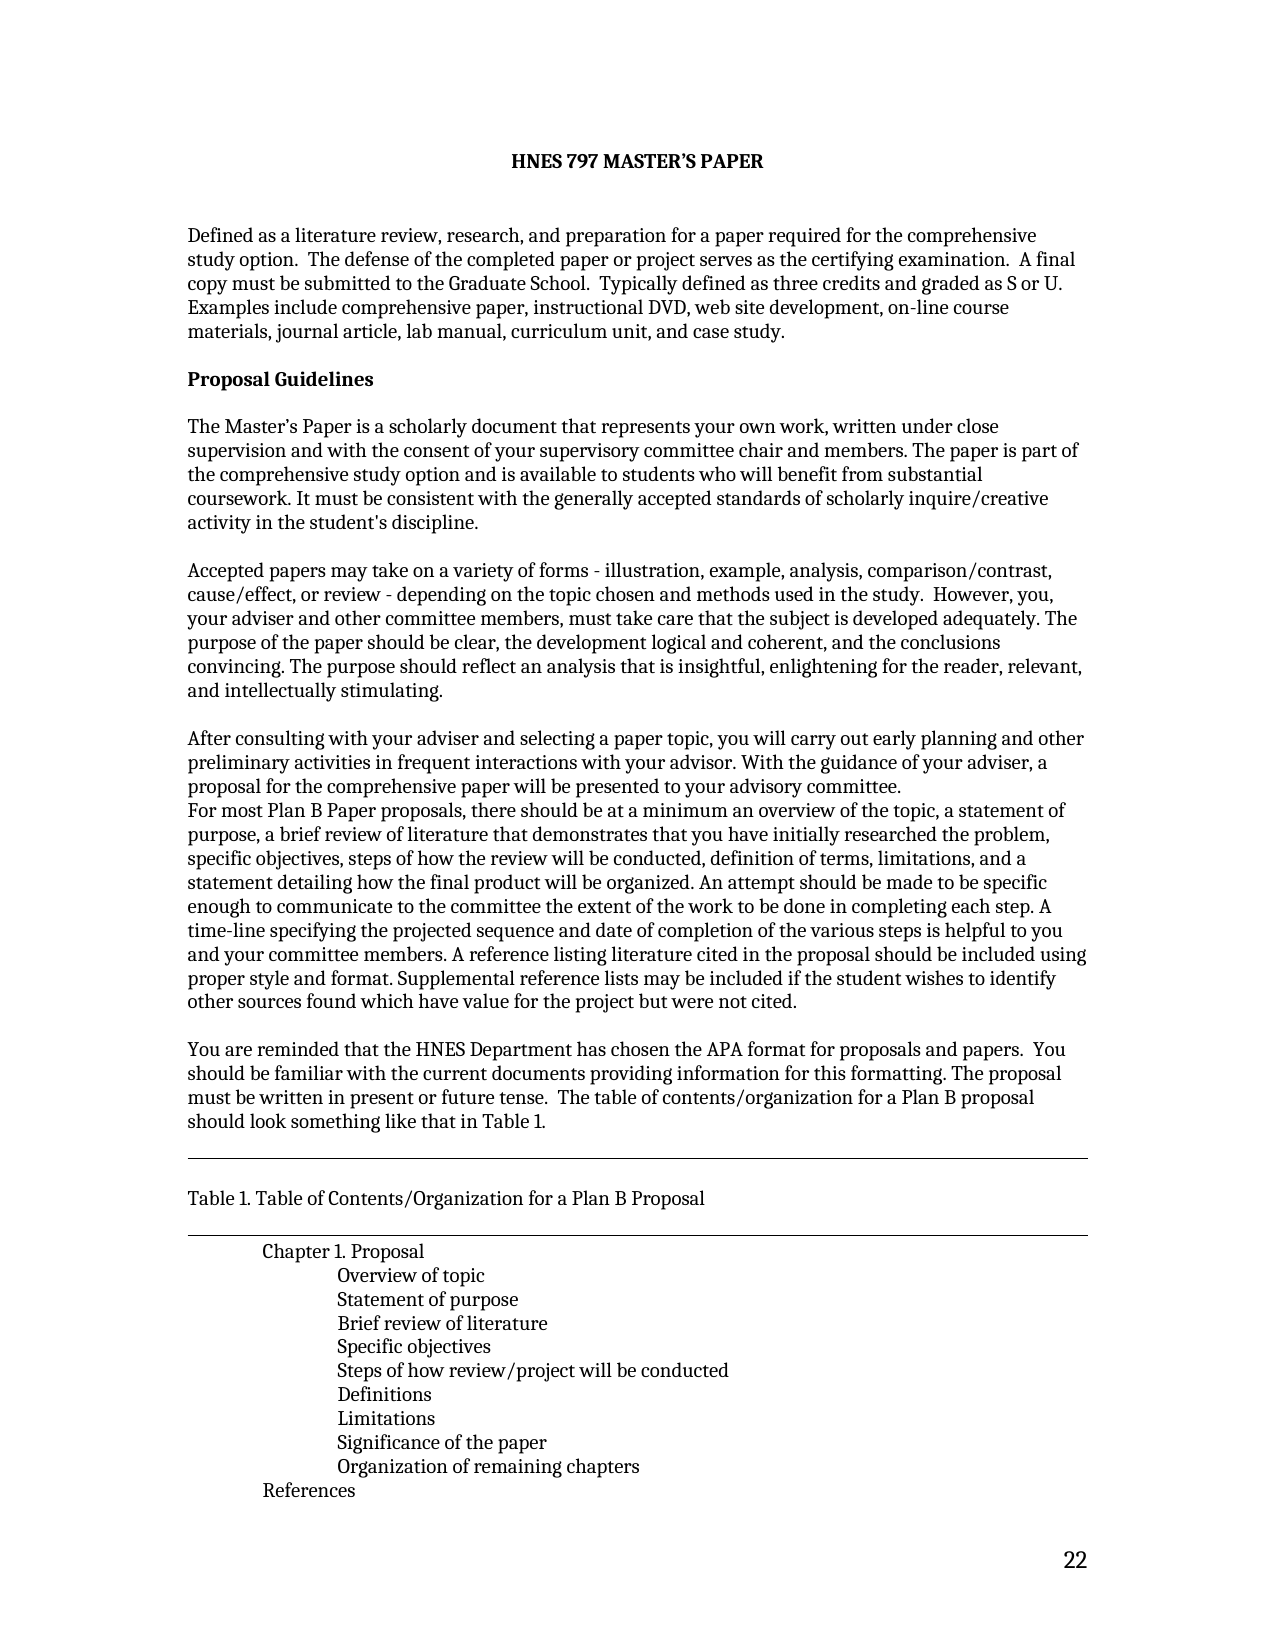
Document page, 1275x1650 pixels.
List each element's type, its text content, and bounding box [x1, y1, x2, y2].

text Statement of purpose [187, 1287, 1087, 1311]
text Defined as a literature review, research, and preparation for a paper required for the comprehensive study option. The defense of the completed paper or project serves as the certifying examination. A final copy must be submitted to the Graduate School. Typically defined as three credits and graded as S or U. Examples include comprehensive paper, instructional DVD, web site development, on-line course materials, journal article, lab manual, curriculum unit, and case study. [187, 223, 1087, 343]
text Overview of topic [187, 1263, 1087, 1287]
text Limitations [187, 1407, 1087, 1431]
text Definitions [187, 1383, 1087, 1407]
text Specific objectives [262, 1335, 1087, 1359]
text After consulting with your adviser and selecting a paper topic, you will carry out early planning and other preliminary activities in frequent interactions with your advisor. With the guidance of your adviser, a proposal for the comprehensive paper will be presented to your advisory committee. [187, 727, 1087, 798]
text Steps of how review/project will be conducted [187, 1359, 1087, 1383]
text Chapter 1. Proposal [187, 1239, 1087, 1263]
text Significance of the paper [187, 1431, 1087, 1455]
text For most Plan B Paper proposals, there should be at a minimum an overview of the topic, a statement of purpose, a brief review of literature that demonstrates that you have initially researched the problem, specific objectives, steps of how the review will be conducted, definition of terms, limitations, and a statement detailing how the final product will be organized. An attempt should be made to be specific enough to communicate to the committee the extent of the work to be done in completing each step. A time-line specifying the projected sequence and date of completion of the various steps is helpful to you and your committee members. A reference listing literature cited in the proposal should be included using proper style and format. Supplemental reference lists may be included if the student wishes to identify other sources found which have value for the project but were not cited. [187, 798, 1087, 1014]
subtitle Proposal Guidelines [187, 367, 1087, 391]
text References [187, 1479, 1087, 1503]
text Brief review of literature [262, 1311, 1087, 1335]
text The Master’s Paper is a scholarly document that represents your own work, written under close supervision and with the consent of your supervisory committee chair and members. The paper is part of the comprehensive study option and is available to students who will benefit from substantial coursework. It must be consistent with the generally accepted standards of scholarly inquire/creative activity in the student's discipline. [187, 415, 1087, 535]
text HNES 797 MASTER’S PAPER [187, 150, 1087, 174]
text Organization of remaining chapters [187, 1455, 1087, 1479]
text Accepted papers may take on a variety of forms - illustration, example, analysis, comparison/contrast, cause/effect, or review - depending on the topic chosen and methods used in the study. However, you, your adviser and other committee members, must take care that the subject is developed adequately. The purpose of the paper should be clear, the development logical and coherent, and the conclusions convincing. The purpose should reflect an analysis that is insightful, enlightening for the reader, relevant, and intellectually stimulating. [187, 559, 1087, 703]
text Table 1. Table of Contents/Organization for a Plan B Proposal [187, 1187, 1087, 1211]
text You are reminded that the HNES Department has chosen the APA format for proposals and papers. You should be familiar with the current documents providing information for this formatting. The proposal must be written in present or future tense. The table of contents/organization for a Plan B proposal should look something like that in Table 1. [187, 1038, 1087, 1134]
